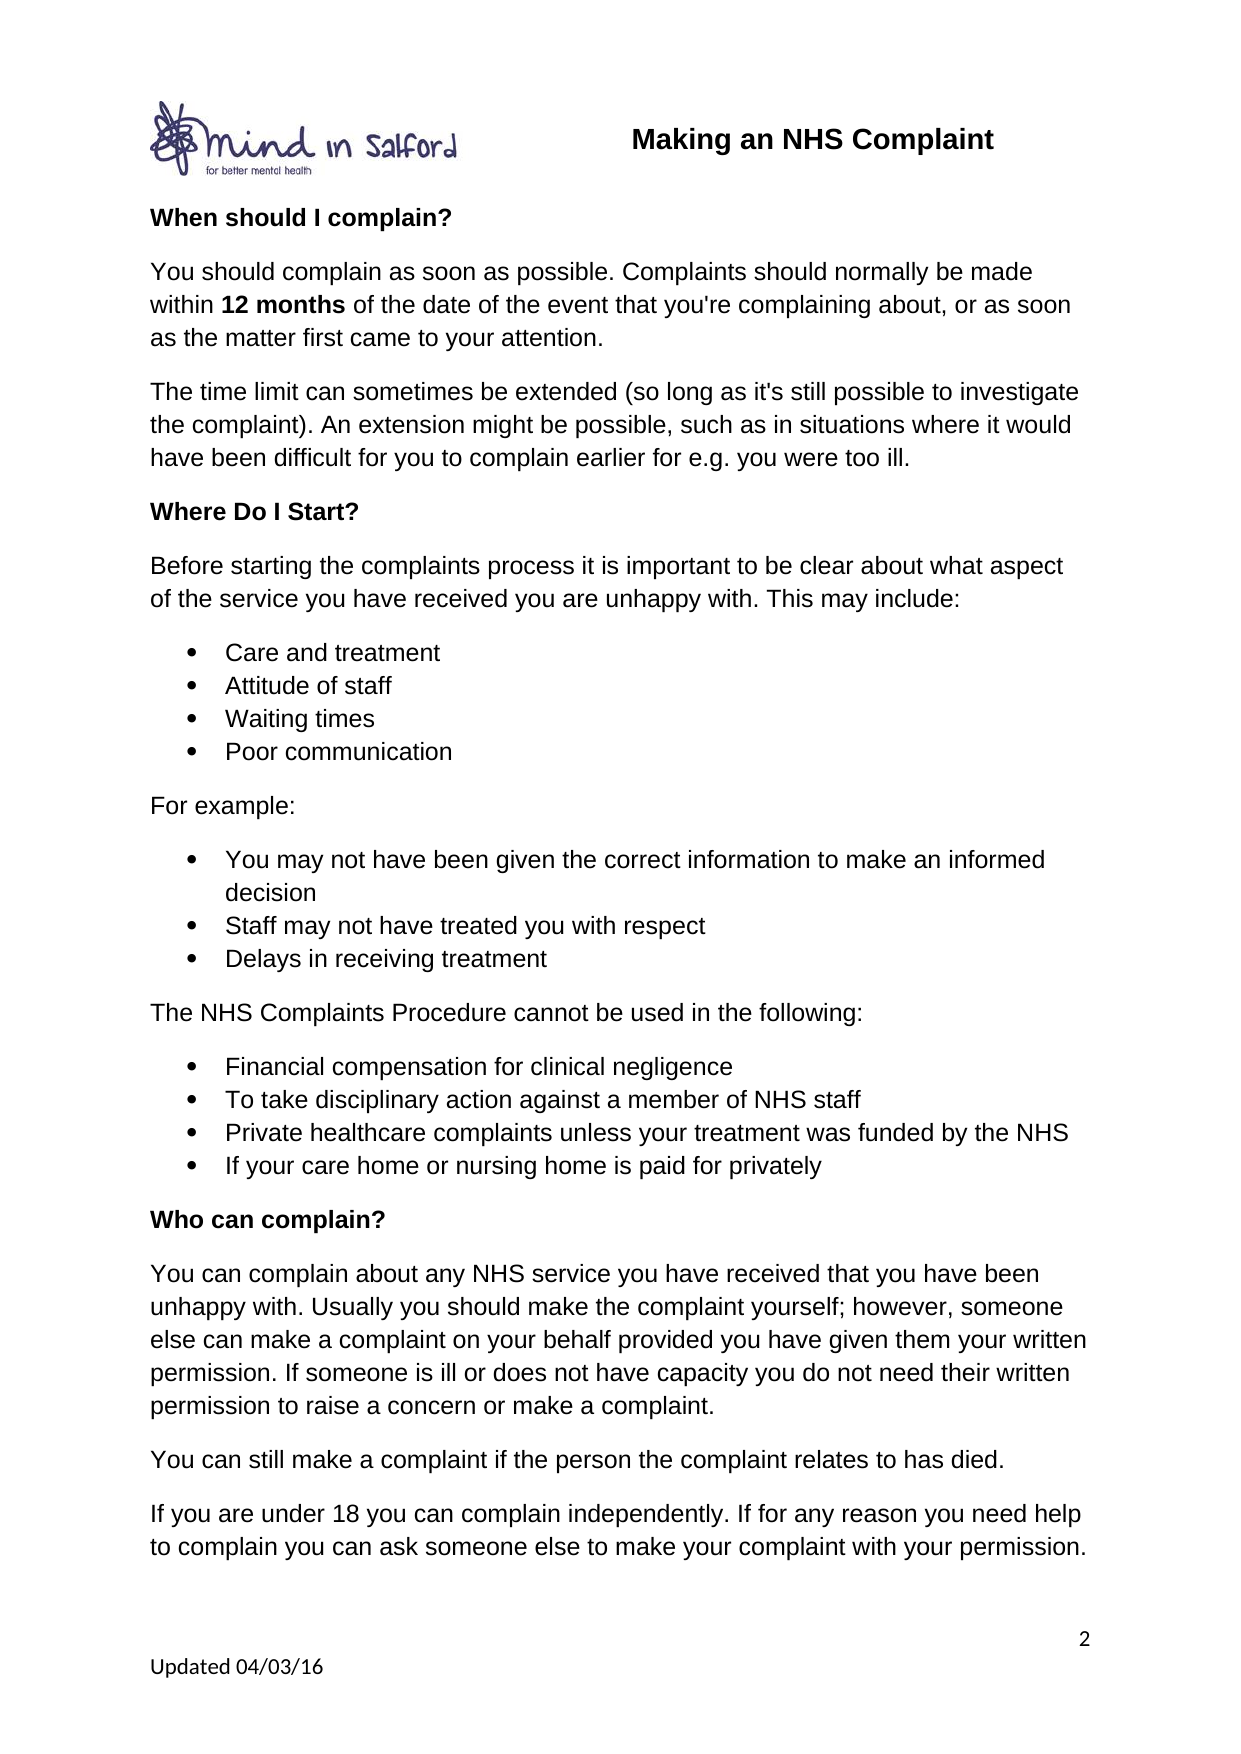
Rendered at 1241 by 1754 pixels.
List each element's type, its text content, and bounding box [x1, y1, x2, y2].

text For example: [150, 791, 1090, 819]
list Attitude of staff [187, 671, 1090, 699]
text You should complain as soon as possible. Complaints should normally be made within 12 months of the date of the event that you're complaining about, or as soon as the matter first came to your attention. [150, 257, 1090, 352]
list Care and treatment [187, 637, 1090, 666]
text Before starting the complaints process it is important to be clear about what aspect of the service you have received you are unhappy with. This may include: [150, 551, 1090, 612]
text Who can complain? [150, 1205, 1090, 1234]
list If your care home or nursing home is paid for privately [187, 1151, 1090, 1180]
list Waiting times [187, 704, 1090, 733]
list Private healthcare complaints unless your treatment was funded by the NHS [187, 1118, 1090, 1147]
list To take disciplinary action against a member of NHS staff [187, 1085, 1090, 1114]
list Delays in receiving treatment [187, 944, 1090, 973]
text You can complain about any NHS service you have received that you have been unhappy with. Usually you should make the complaint yourself; however, someone else can make a complaint on your behalf provided you have given them your written permission. If someone is ill or does not have capacity you do not need their written permission to raise a concern or make a complaint. [150, 1259, 1090, 1420]
list You may not have been given the correct information to make an informed decision [187, 845, 1090, 907]
list Poor communication [187, 737, 1090, 766]
text Where Do I Start? [150, 497, 1090, 526]
list Financial compensation for clinical negligence [187, 1052, 1090, 1081]
picture [150, 101, 473, 176]
text If you are under 18 you can complain independently. If for any reason you need help to complain you can ask someone else to make your complaint with your permission. [150, 1499, 1090, 1561]
list Staff may not have treated you with respect [187, 911, 1090, 940]
text You can still make a complaint if the person the complaint relates to has died. [150, 1445, 1090, 1474]
text When should I complain? [150, 203, 1090, 232]
text The time limit can sometimes be extended (so long as it's still possible to investigate the complaint). An extension might be possible, such as in situations where it would have been difficult for you to complain earlier for e.g. you were too ill. [150, 377, 1090, 472]
text The NHS Complaints Procedure cannot be used in the following: [150, 998, 1090, 1027]
